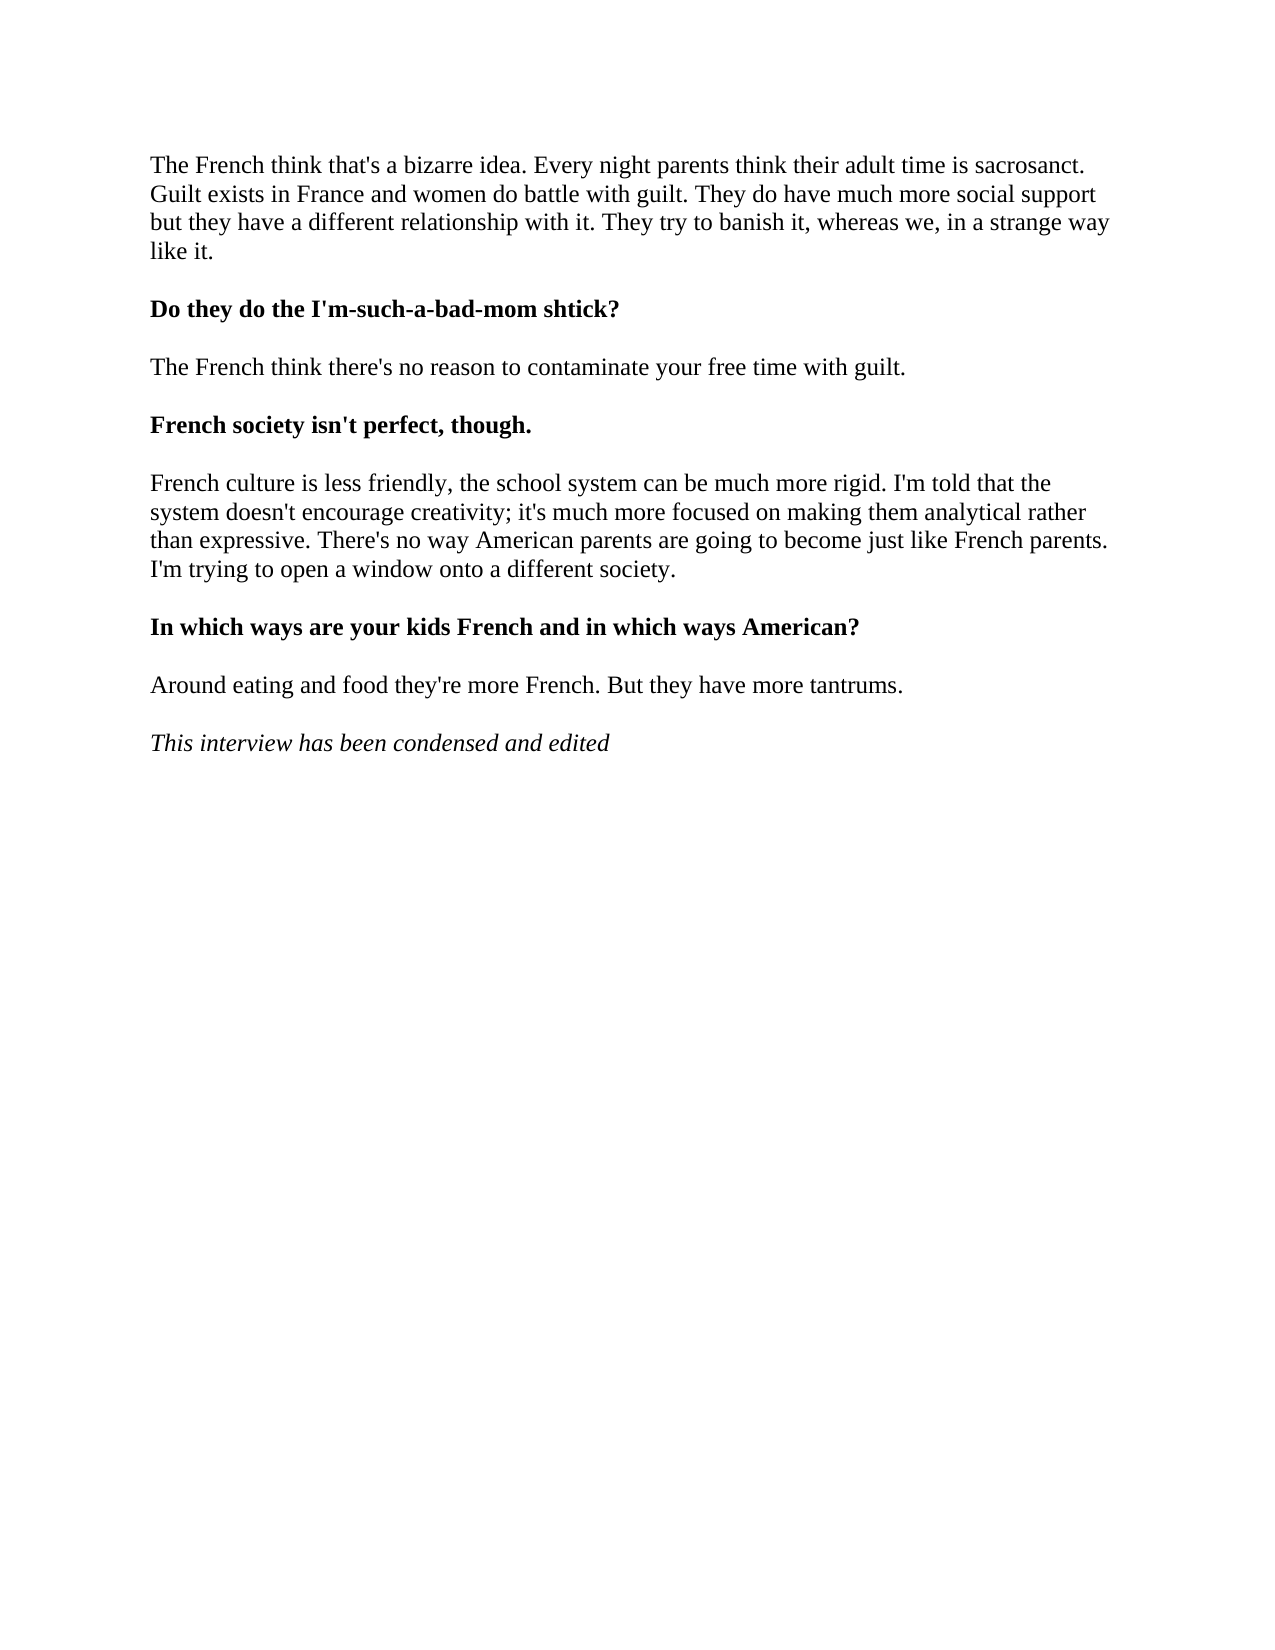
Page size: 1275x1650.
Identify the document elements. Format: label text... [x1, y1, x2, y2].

text The French think there's no reason to contaminate your free time with guilt. [150, 352, 1125, 381]
text Around eating and food they're more French. But they have more tantrums. [150, 670, 1125, 699]
text This interview has been condensed and edited [150, 728, 1125, 757]
text In which ways are your kids French and in which ways American? [150, 612, 1125, 641]
text Do they do the I'm-such-a-bad-mom shtick? [150, 294, 1125, 323]
text French culture is less friendly, the school system can be much more rigid. I'm told that the system doesn't encourage creativity; it's much more focused on making them analytical rather than expressive. There's no way American parents are going to become just like French parents. I'm trying to open a window onto a different society. [150, 468, 1125, 583]
text French society isn't perfect, though. [150, 410, 1125, 439]
text The French think that's a bizarre idea. Every night parents think their adult time is sacrosanct. Guilt exists in France and women do battle with guilt. They do have much more social support but they have a different relationship with it. They try to banish it, whereas we, in a strange way like it. [150, 150, 1125, 265]
